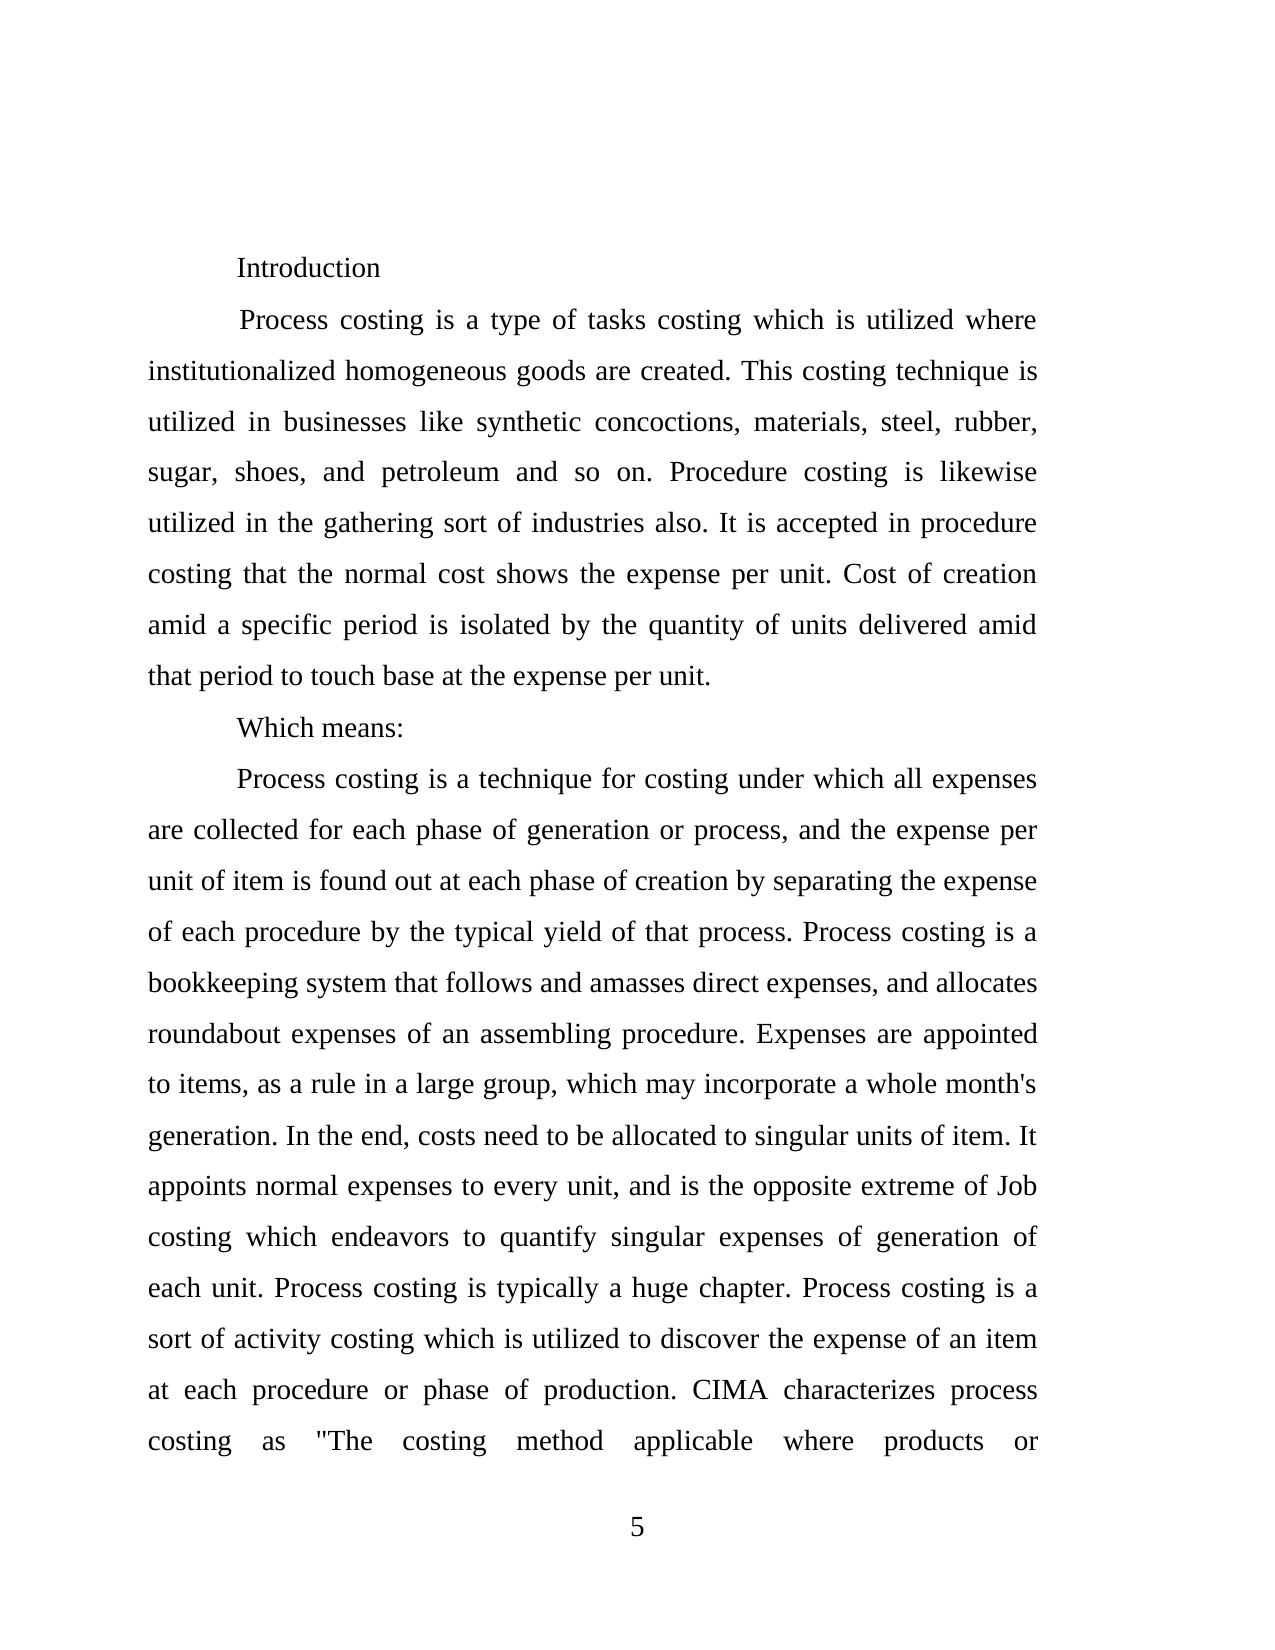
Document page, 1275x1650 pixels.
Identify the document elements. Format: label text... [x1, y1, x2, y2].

text Process costing is a type of tasks costing which is utilized where institutionalized homogeneous goods are created. This costing technique is utilized in businesses like synthetic concoctions, materials, steel, rubber, sugar, shoes, and petroleum and so on. Procedure costing is likewise utilized in the gathering sort of industries also. It is accepted in procedure costing that the normal cost shows the expense per unit. Cost of creation amid a specific period is isolated by the quantity of units delivered amid that period to touch base at the expense per unit. [148, 302, 1038, 692]
text Which means: [148, 710, 1038, 743]
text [148, 761, 1038, 1457]
text Introduction [148, 250, 1038, 284]
